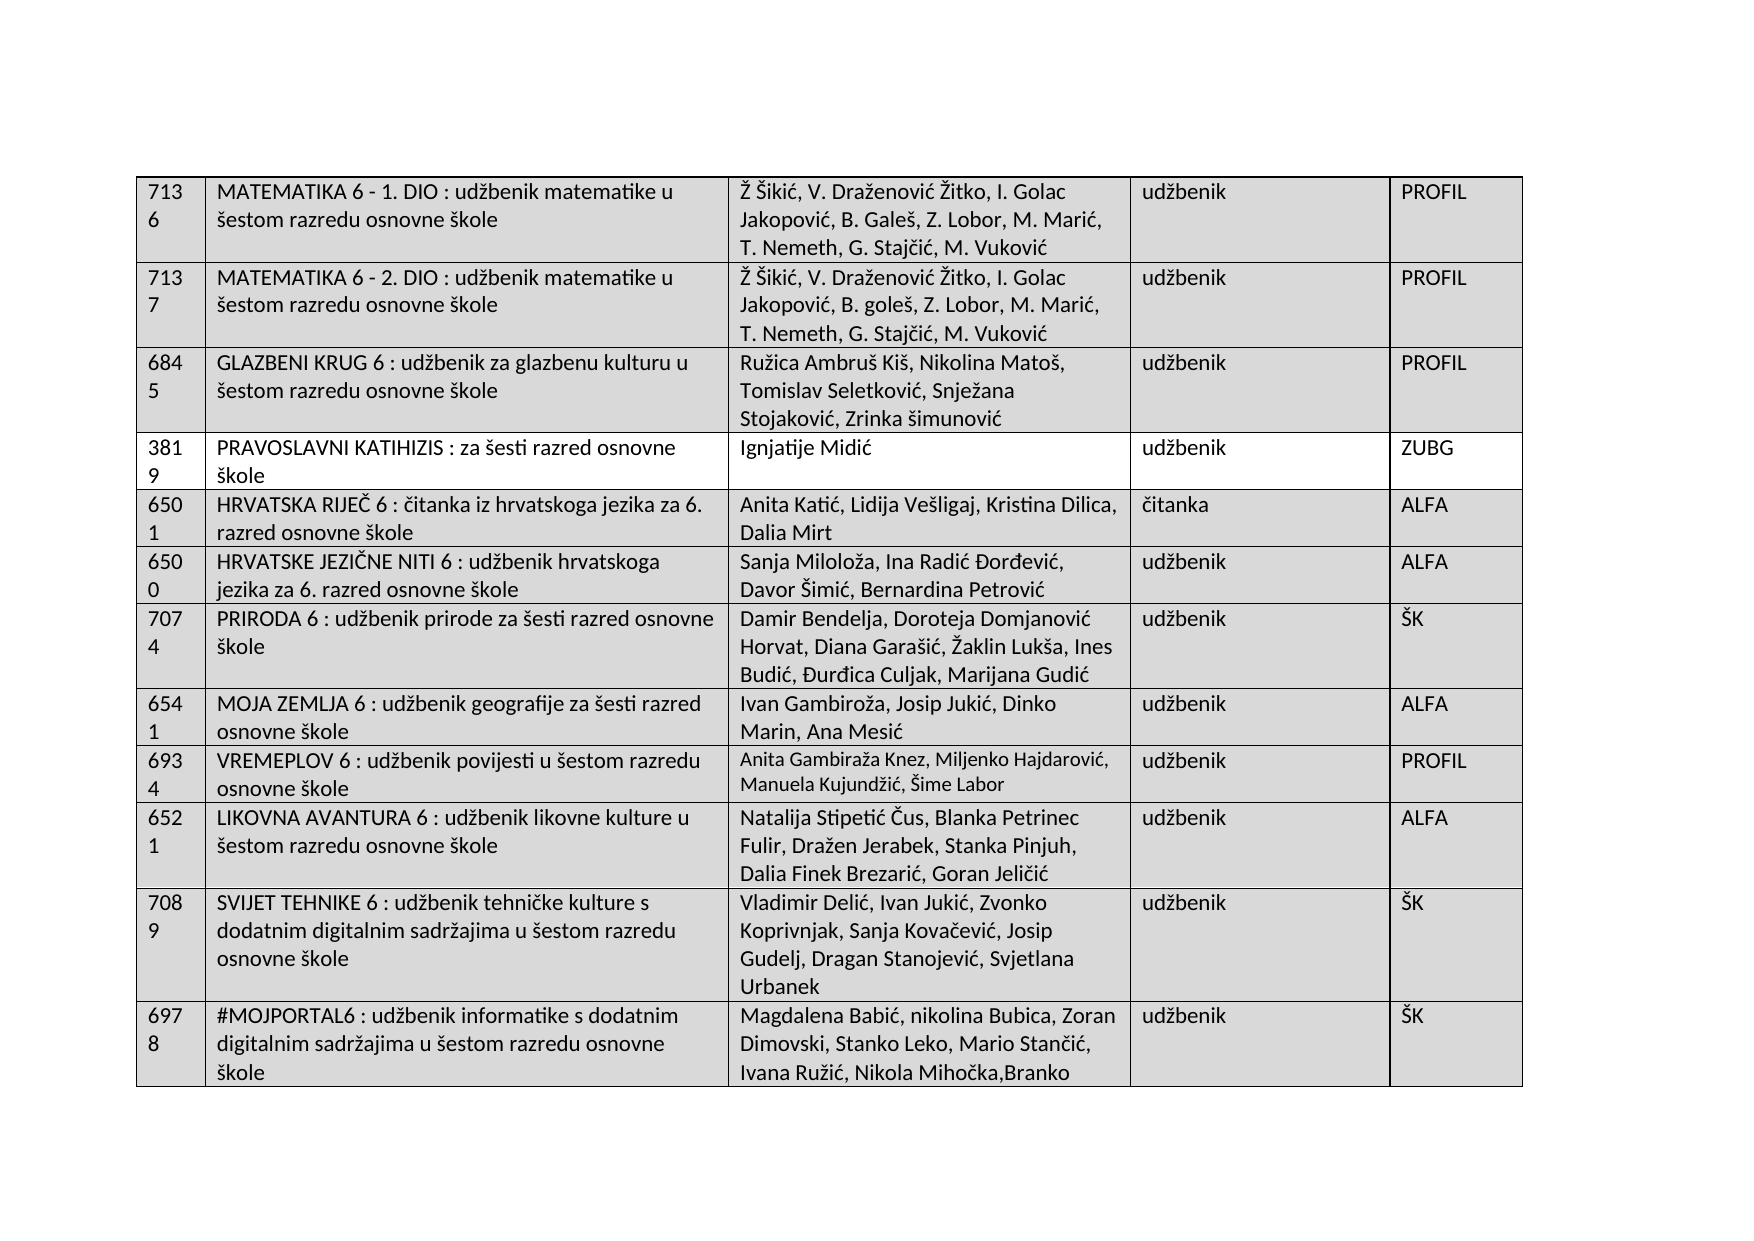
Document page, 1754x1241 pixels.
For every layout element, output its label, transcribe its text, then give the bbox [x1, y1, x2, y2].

table_cell Ivan Gambiroža, Josip Jukić, Dinko Marin, Ana Mesić [729, 689, 1130, 745]
table_cell LIKOVNA AVANTURA 6 : udžbenik likovne kulture u šestom razredu osnovne škole [206, 803, 728, 887]
table_cell ALFA [1391, 547, 1522, 603]
table_cell Anita Katić, Lidija Vešligaj, Kristina Dilica, Dalia Mirt [729, 490, 1130, 546]
table_cell SVIJET TEHNIKE 6 : udžbenik tehničke kulture s dodatnim digitalnim sadržajima u šestom razredu osnovne škole [206, 889, 728, 1001]
table_header MATEMATIKA 6 - 1. DIO : udžbenik matematike u šestom razredu osnovne škole [206, 178, 728, 262]
table_cell ŠK [1391, 1002, 1522, 1086]
table_cell Natalija Stipetić Čus, Blanka Petrinec Fulir, Dražen Jerabek, Stanka Pinjuh, Dalia Finek Brezarić, Goran Jeličić [729, 803, 1130, 887]
table_cell ŠK [1391, 604, 1522, 688]
table_cell 6541 [137, 689, 205, 745]
table_cell 3819 [137, 433, 205, 489]
table_cell 7089 [137, 889, 205, 1001]
table_cell 6500 [137, 547, 205, 603]
table_cell Ignjatije Midić [729, 433, 1130, 489]
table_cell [729, 1002, 1130, 1086]
table_cell MATEMATIKA 6 - 2. DIO : udžbenik matematike u šestom razredu osnovne škole [206, 263, 728, 347]
table_cell Ružica Ambruš Kiš, Nikolina Matoš, Tomislav Seletković, Snježana Stojaković, Zrinka šimunović [729, 348, 1130, 432]
table_cell udžbenik [1131, 348, 1389, 432]
table_cell udžbenik [1131, 746, 1389, 802]
table_cell PROFIL [1391, 348, 1522, 432]
table_cell udžbenik [1131, 689, 1389, 745]
table_cell ALFA [1391, 490, 1522, 546]
table_header PROFIL [1391, 178, 1522, 262]
table_cell Ž Šikić, V. Draženović Žitko, I. Golac Jakopović, B. goleš, Z. Lobor, M. Marić, T. Nemeth, G. Stajčić, M. Vuković [729, 263, 1130, 347]
table_cell 7137 [137, 263, 205, 347]
table_cell udžbenik [1131, 1002, 1389, 1086]
table_cell 6501 [137, 490, 205, 546]
table_cell 6845 [137, 348, 205, 432]
table_cell Damir Bendelja, Doroteja Domjanović Horvat, Diana Garašić, Žaklin Lukša, Ines Budić, Đurđica Culjak, Marijana Gudić [729, 604, 1130, 688]
table_cell ZUBG [1391, 433, 1522, 489]
table_cell udžbenik [1131, 433, 1389, 489]
table_header 7136 [137, 178, 205, 262]
table_cell VREMEPLOV 6 : udžbenik povijesti u šestom razredu osnovne škole [206, 746, 728, 802]
table_cell HRVATSKE JEZIČNE NITI 6 : udžbenik hrvatskoga jezika za 6. razred osnovne škole [206, 547, 728, 603]
table_cell Sanja Miloloža, Ina Radić Đorđević, Davor Šimić, Bernardina Petrović [729, 547, 1130, 603]
table_cell ŠK [1391, 889, 1522, 1001]
table_cell 6978 [137, 1002, 205, 1086]
table_cell udžbenik [1131, 263, 1389, 347]
table_cell PROFIL [1391, 263, 1522, 347]
table_cell PRAVOSLAVNI KATIHIZIS : za šesti razred osnovne škole [206, 433, 728, 489]
table_cell udžbenik [1131, 604, 1389, 688]
table_cell 7074 [137, 604, 205, 688]
table_cell GLAZBENI KRUG 6 : udžbenik za glazbenu kulturu u šestom razredu osnovne škole [206, 348, 728, 432]
table_cell udžbenik [1131, 889, 1389, 1001]
table_cell PRIRODA 6 : udžbenik prirode za šesti razred osnovne škole [206, 604, 728, 688]
table_header udžbenik [1131, 178, 1389, 262]
table_cell ALFA [1391, 803, 1522, 887]
table_cell PROFIL [1391, 746, 1522, 802]
table_cell Vladimir Delić, Ivan Jukić, Zvonko Koprivnjak, Sanja Kovačević, Josip Gudelj, Dragan Stanojević, Svjetlana Urbanek [729, 889, 1130, 1001]
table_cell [206, 1002, 728, 1086]
table_cell Anita Gambiraža Knez, Miljenko Hajdarović, Manuela Kujundžić, Šime Labor [729, 746, 1130, 802]
table_cell 6934 [137, 746, 205, 802]
table_cell 6521 [137, 803, 205, 887]
table_cell HRVATSKA RIJEČ 6 : čitanka iz hrvatskoga jezika za 6. razred osnovne škole [206, 490, 728, 546]
table_header Ž Šikić, V. Draženović Žitko, I. Golac Jakopović, B. Galeš, Z. Lobor, M. Marić, T. Nemeth, G. Stajčić, M. Vuković [729, 178, 1130, 262]
table_cell čitanka [1131, 490, 1389, 546]
table_cell ALFA [1391, 689, 1522, 745]
table_cell udžbenik [1131, 547, 1389, 603]
table_cell MOJA ZEMLJA 6 : udžbenik geografije za šesti razred osnovne škole [206, 689, 728, 745]
table_cell udžbenik [1131, 803, 1389, 887]
